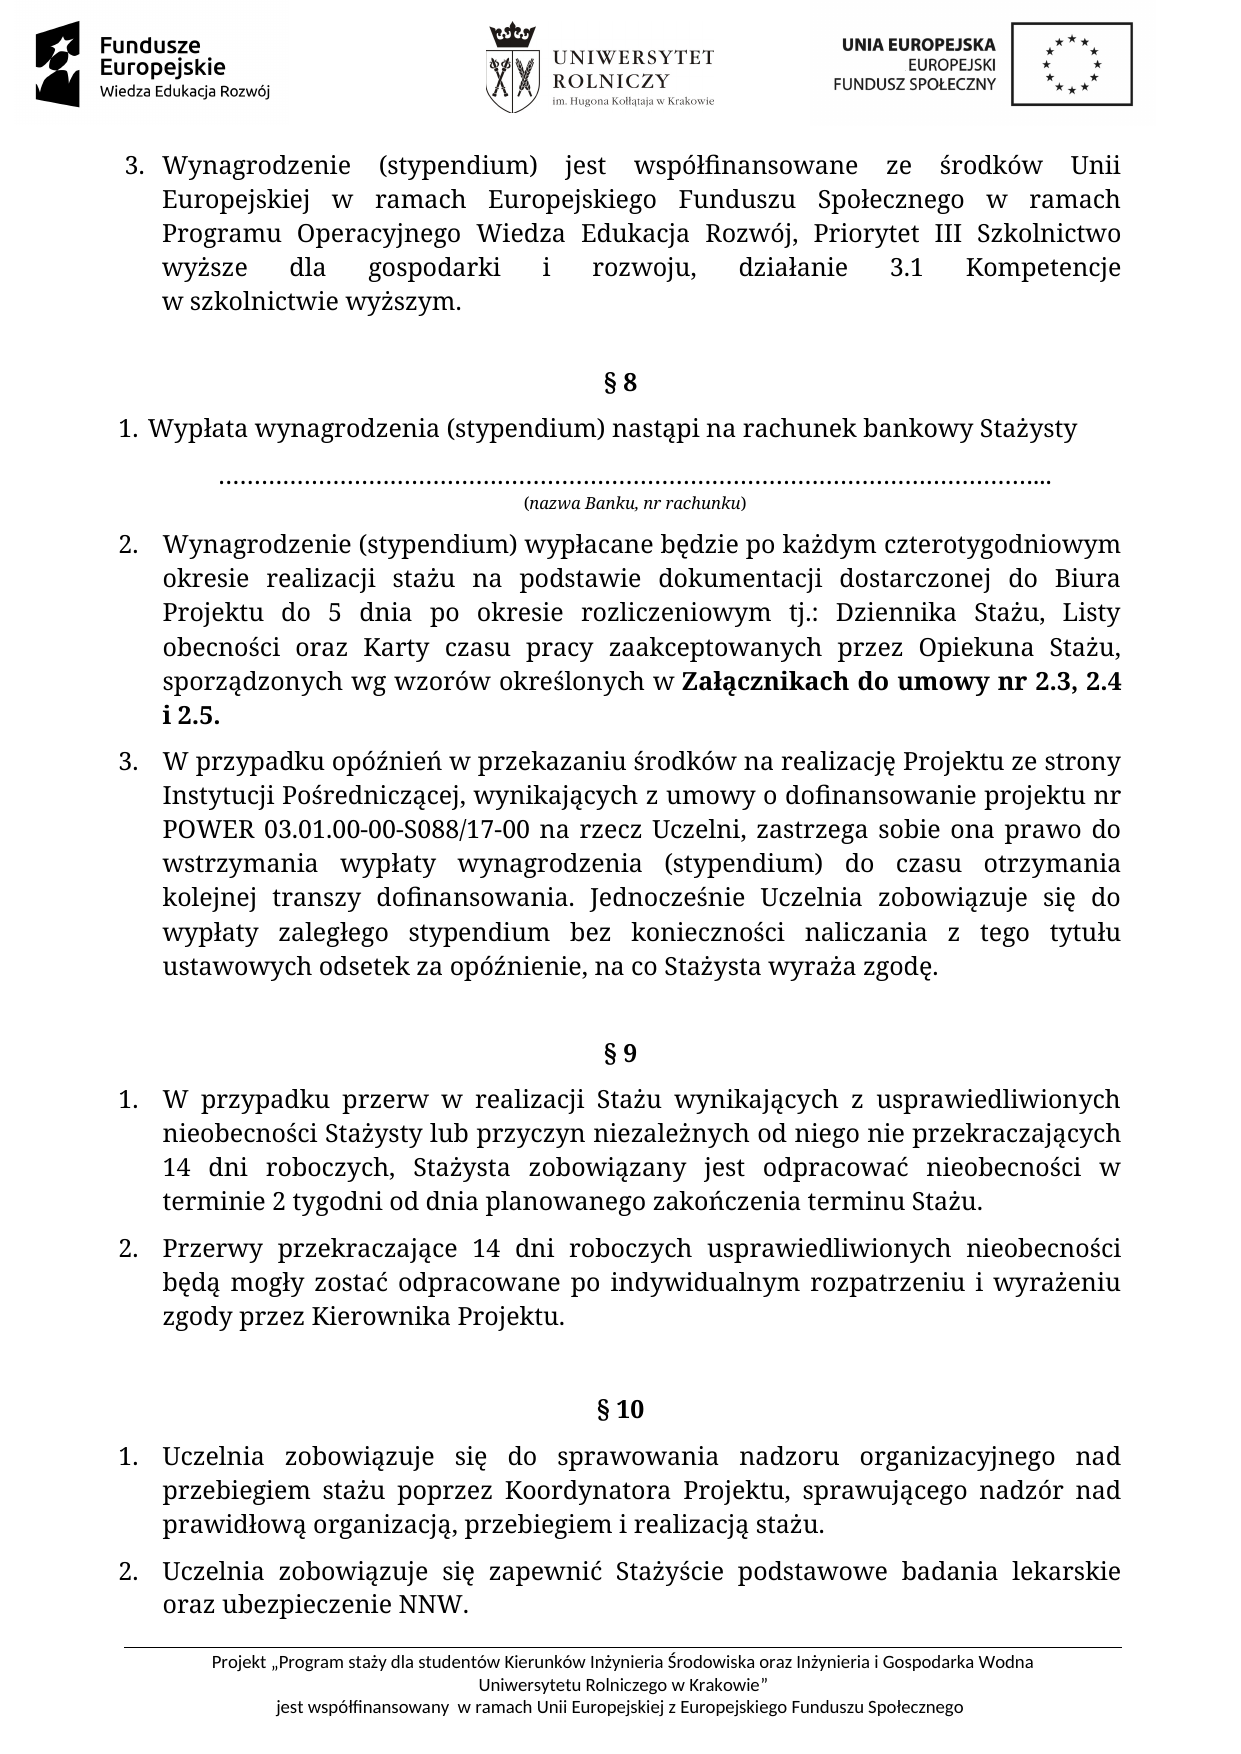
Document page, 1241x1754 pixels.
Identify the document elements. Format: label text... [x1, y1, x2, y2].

list Uczelnia zobowiązuje się zapewnić Stażyście podstawowe badania lekarskie oraz ubezpieczenie NNW. [118, 1553, 1122, 1621]
text (nazwa Banku, nr rachunku) [148, 492, 1122, 514]
list Wynagrodzenie (stypendium) jest współfinansowane ze środków Unii Europejskiej w ramach Europejskiego Funduszu Społecznego w ramach Programu Operacyjnego Wiedza Edukacja Rozwój, Priorytet III Szkolnictwo wyższe dla gospodarki i rozwoju, działanie 3.1 Kompetencje w szkolnictwie wyższym. [124, 148, 1122, 318]
list Wynagrodzenie (stypendium) wypłacane będzie po każdym czterotygodniowym okresie realizacji stażu na podstawie dokumentacji dostarczonej do Biura Projektu do 5 dnia po okresie rozliczeniowym tj.: Dziennika Stażu, Listy obecności oraz Karty czasu pracy zaakceptowanych przez Opiekuna Stażu, sporządzonych wg wzorów określonych w Załącznikach do umowy nr 2.3, 2.4 i 2.5. [118, 527, 1122, 731]
text ……………………………………………………………………………………………………... [148, 458, 1122, 492]
picture [486, 21, 714, 113]
picture [809, 0, 1157, 126]
text § 10 [118, 1392, 1122, 1426]
list Uczelnia zobowiązuje się do sprawowania nadzoru organizacyjnego nad przebiegiem stażu poprzez Koordynatora Projektu, sprawującego nadzór nad prawidłową organizacją, przebiegiem i realizacją stażu. [118, 1438, 1122, 1541]
list W przypadku opóźnień w przekazaniu środków na realizację Projektu ze strony Instytucji Pośredniczącej, wynikających z umowy o dofinansowanie projektu nr POWER 03.01.00-00-S088/17-00 na rzecz Uczelni, zastrzega sobie ona prawo do wstrzymania wypłaty wynagrodzenia (stypendium) do czasu otrzymania kolejnej transzy dofinansowania. Jednocześnie Uczelnia zobowiązuje się do wypłaty zaległego stypendium bez konieczności naliczania z tego tytułu ustawowych odsetek za opóźnienie, na co Stażysta wyraża zgodę. [118, 744, 1122, 982]
list W przypadku przerw w realizacji Stażu wynikających z usprawiedliwionych nieobecności Stażysty lub przyczyn niezależnych od niego nie przekraczających 14 dni roboczych, Stażysta zobowiązany jest odpracować nieobecności w terminie 2 tygodni od dnia planowanego zakończenia terminu Stażu. [118, 1082, 1122, 1218]
list Przerwy przekraczające 14 dni roboczych usprawiedliwionych nieobecności będą mogły zostać odpracowane po indywidualnym rozpatrzeniu i wyrażeniu zgody przez Kierownika Projektu. [118, 1231, 1122, 1333]
text § 8 [118, 364, 1122, 399]
text § 9 [118, 1035, 1122, 1069]
picture [14, 0, 290, 126]
list Wypłata wynagrodzenia (stypendium) nastąpi na rachunek bankowy Stażysty [118, 411, 1122, 445]
